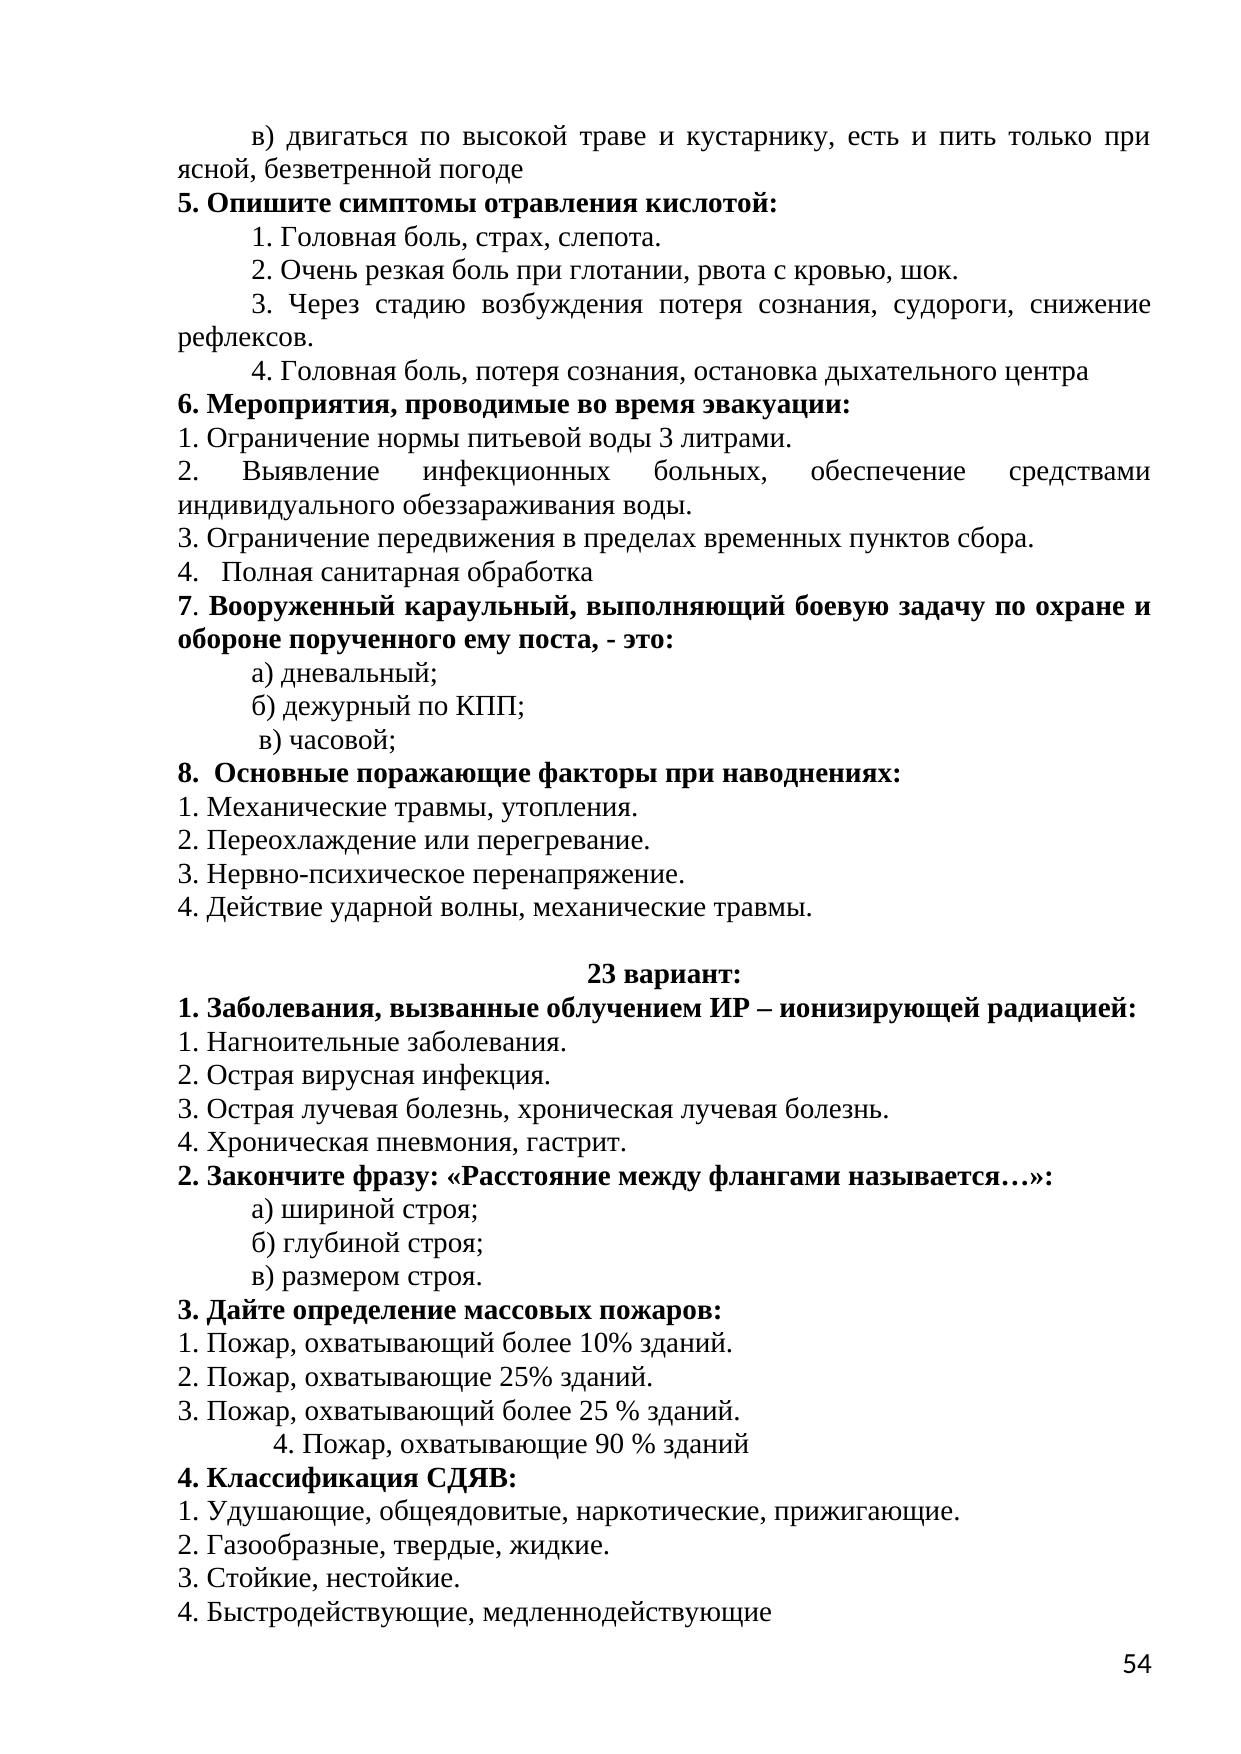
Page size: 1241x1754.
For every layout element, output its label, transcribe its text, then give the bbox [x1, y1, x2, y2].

text 1. Нагноительные заболевания. [177, 1024, 1152, 1057]
text 4. Классификация СДЯВ: [177, 1460, 1152, 1493]
text 5. Опишите симптомы отравления кислотой: [177, 185, 1152, 219]
text 23 вариант: [177, 957, 1152, 990]
text 1. Заболевания, вызванные облучением ИР – ионизирующей радиацией: [177, 990, 1152, 1024]
text в) часовой; [177, 722, 1152, 755]
text 1. Механические травмы, утопления. [177, 789, 1152, 822]
text 2. Переохлаждение или перегревание. [177, 822, 1152, 856]
text 2. Острая вирусная инфекция. [177, 1057, 1152, 1091]
text 4. Действие ударной волны, механические травмы. [177, 889, 1152, 923]
text б) дежурный по КПП; [177, 688, 1152, 722]
text 1. Ограничение нормы питьевой воды 3 литрами. [177, 420, 1152, 453]
text 3. Острая лучевая болезнь, хроническая лучевая болезнь. [177, 1091, 1152, 1124]
text 2. Пожар, охватывающие 25% зданий. [177, 1359, 1152, 1393]
text 2. Газообразные, твердые, жидкие. [177, 1527, 1152, 1560]
text 7. Вооруженный караульный, выполняющий боевую задачу по охране и обороне порученного ему поста, - это: [177, 588, 1152, 655]
text 3. Стойкие, нестойкие. [177, 1560, 1152, 1594]
text 8. Основные поражающие факторы при наводнениях: [177, 755, 1152, 789]
text 4. Быстродействующие, медленнодействующие [177, 1594, 1152, 1627]
text 6. Мероприятия, проводимые во время эвакуации: [177, 386, 1152, 420]
text 3. Пожар, охватывающий более 25 % зданий. [177, 1393, 1152, 1426]
text 1. Головная боль, страх, слепота. [177, 219, 1152, 252]
text в) двигаться по высокой траве и кустарнику, есть и пить только при ясной, безветренной погоде [177, 118, 1152, 185]
text 4. Хроническая пневмония, гастрит. [177, 1124, 1152, 1158]
text в) размером строя. [177, 1258, 1152, 1292]
text б) глубиной строя; [177, 1225, 1152, 1258]
text 2. Выявление инфекционных больных, обеспечение средствами индивидуального обеззараживания воды. [177, 453, 1152, 521]
text 3. Дайте определение массовых пожаров: [177, 1292, 1152, 1326]
text 1. Пожар, охватывающий более 10% зданий. [177, 1326, 1152, 1359]
text а) шириной строя; [177, 1191, 1152, 1225]
text 4. Полная санитарная обработка [177, 554, 1152, 588]
text а) дневальный; [177, 655, 1152, 688]
text 3. Через стадию возбуждения потеря сознания, судороги, снижение рефлексов. [177, 286, 1152, 353]
text 3. Ограничение передвижения в пределах временных пунктов сбора. [177, 521, 1152, 554]
text 4. Пожар, охватывающие 90 % зданий [177, 1426, 1152, 1460]
text 3. Нервно-психическое перенапряжение. [177, 856, 1152, 889]
text 2. Закончите фразу: «Расстояние между флангами называется…»: [177, 1158, 1152, 1191]
text 1. Удушающие, общеядовитые, наркотические, прижигающие. [177, 1493, 1152, 1527]
text 4. Головная боль, потеря сознания, остановка дыхательного центра [177, 353, 1152, 386]
text 2. Очень резкая боль при глотании, рвота с кровью, шок. [177, 252, 1152, 286]
